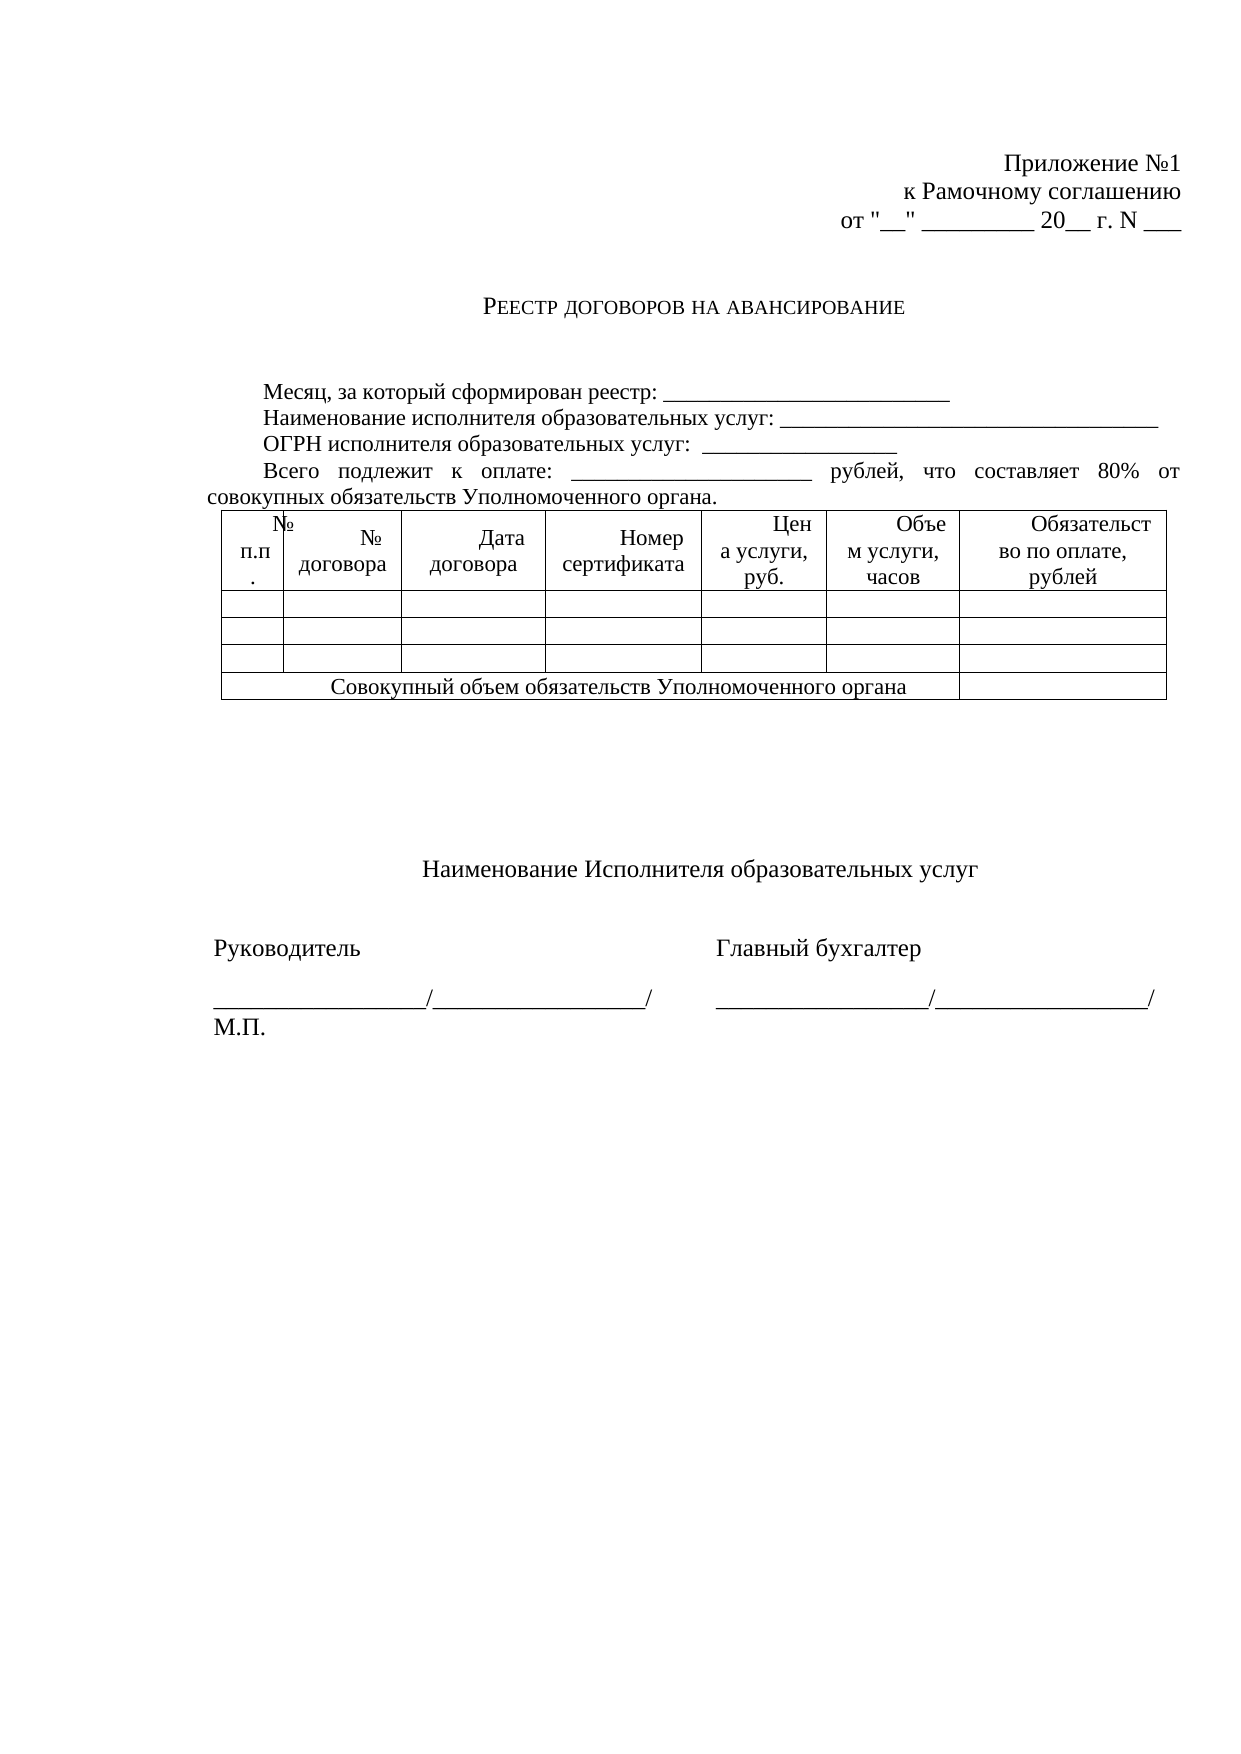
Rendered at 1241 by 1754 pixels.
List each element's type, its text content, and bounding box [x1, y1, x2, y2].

text Всего подлежит к оплате: _____________________ рублей, что составляет 80% от совокупных обязательств Уполномоченного органа. [207, 457, 1181, 509]
table_cell [222, 645, 283, 672]
table_cell [284, 618, 401, 644]
table_header № договора [284, 511, 401, 589]
table_cell [222, 591, 283, 617]
table_cell _________________/_________________/ [709, 973, 1205, 1051]
table_cell [702, 618, 826, 644]
text Месяц, за который сформирован реестр: _________________________ [207, 378, 1181, 404]
table_cell [222, 618, 283, 644]
table_cell [702, 645, 826, 672]
table_header № п.п. [222, 511, 283, 589]
text ОГРН исполнителя образовательных услуг: _________________ [207, 430, 1181, 457]
table_cell [960, 618, 1166, 644]
table_cell [546, 645, 701, 672]
text Приложение №1 [753, 148, 1181, 176]
table_header Цена услуги, руб. [702, 511, 826, 589]
table_cell [402, 618, 545, 644]
table_header Обязательство по оплате, рублей [960, 511, 1166, 589]
table_cell [827, 618, 959, 644]
table_cell [546, 591, 701, 617]
table_cell [284, 591, 401, 617]
text от "__" _________ 20__ г. N ___ [753, 205, 1181, 234]
table_cell Главный бухгалтер [709, 923, 1205, 973]
table_cell [960, 645, 1166, 672]
text к Рамочному соглашению [753, 176, 1181, 205]
text Реестр договоров на авансирование [207, 291, 1181, 320]
table_header Номер сертификата [546, 511, 701, 589]
table_cell [702, 591, 826, 617]
table_cell Совокупный объем обязательств Уполномоченного органа [222, 673, 959, 699]
table_header Дата договора [402, 511, 545, 589]
table_header Объем услуги, часов [827, 511, 959, 589]
table_cell [402, 591, 545, 617]
table_cell [827, 645, 959, 672]
table_cell [402, 645, 545, 672]
table_cell [827, 591, 959, 617]
table_header Наименование Исполнителя образовательных услуг [207, 844, 1205, 923]
table_cell _________________/_________________/ М.П. [207, 973, 709, 1051]
text Наименование исполнителя образовательных услуг: _________________________________ [207, 404, 1181, 430]
table_cell Руководитель [207, 923, 709, 973]
table_cell [960, 591, 1166, 617]
table_cell [960, 673, 1166, 699]
table_cell [546, 618, 701, 644]
table_cell [284, 645, 401, 672]
